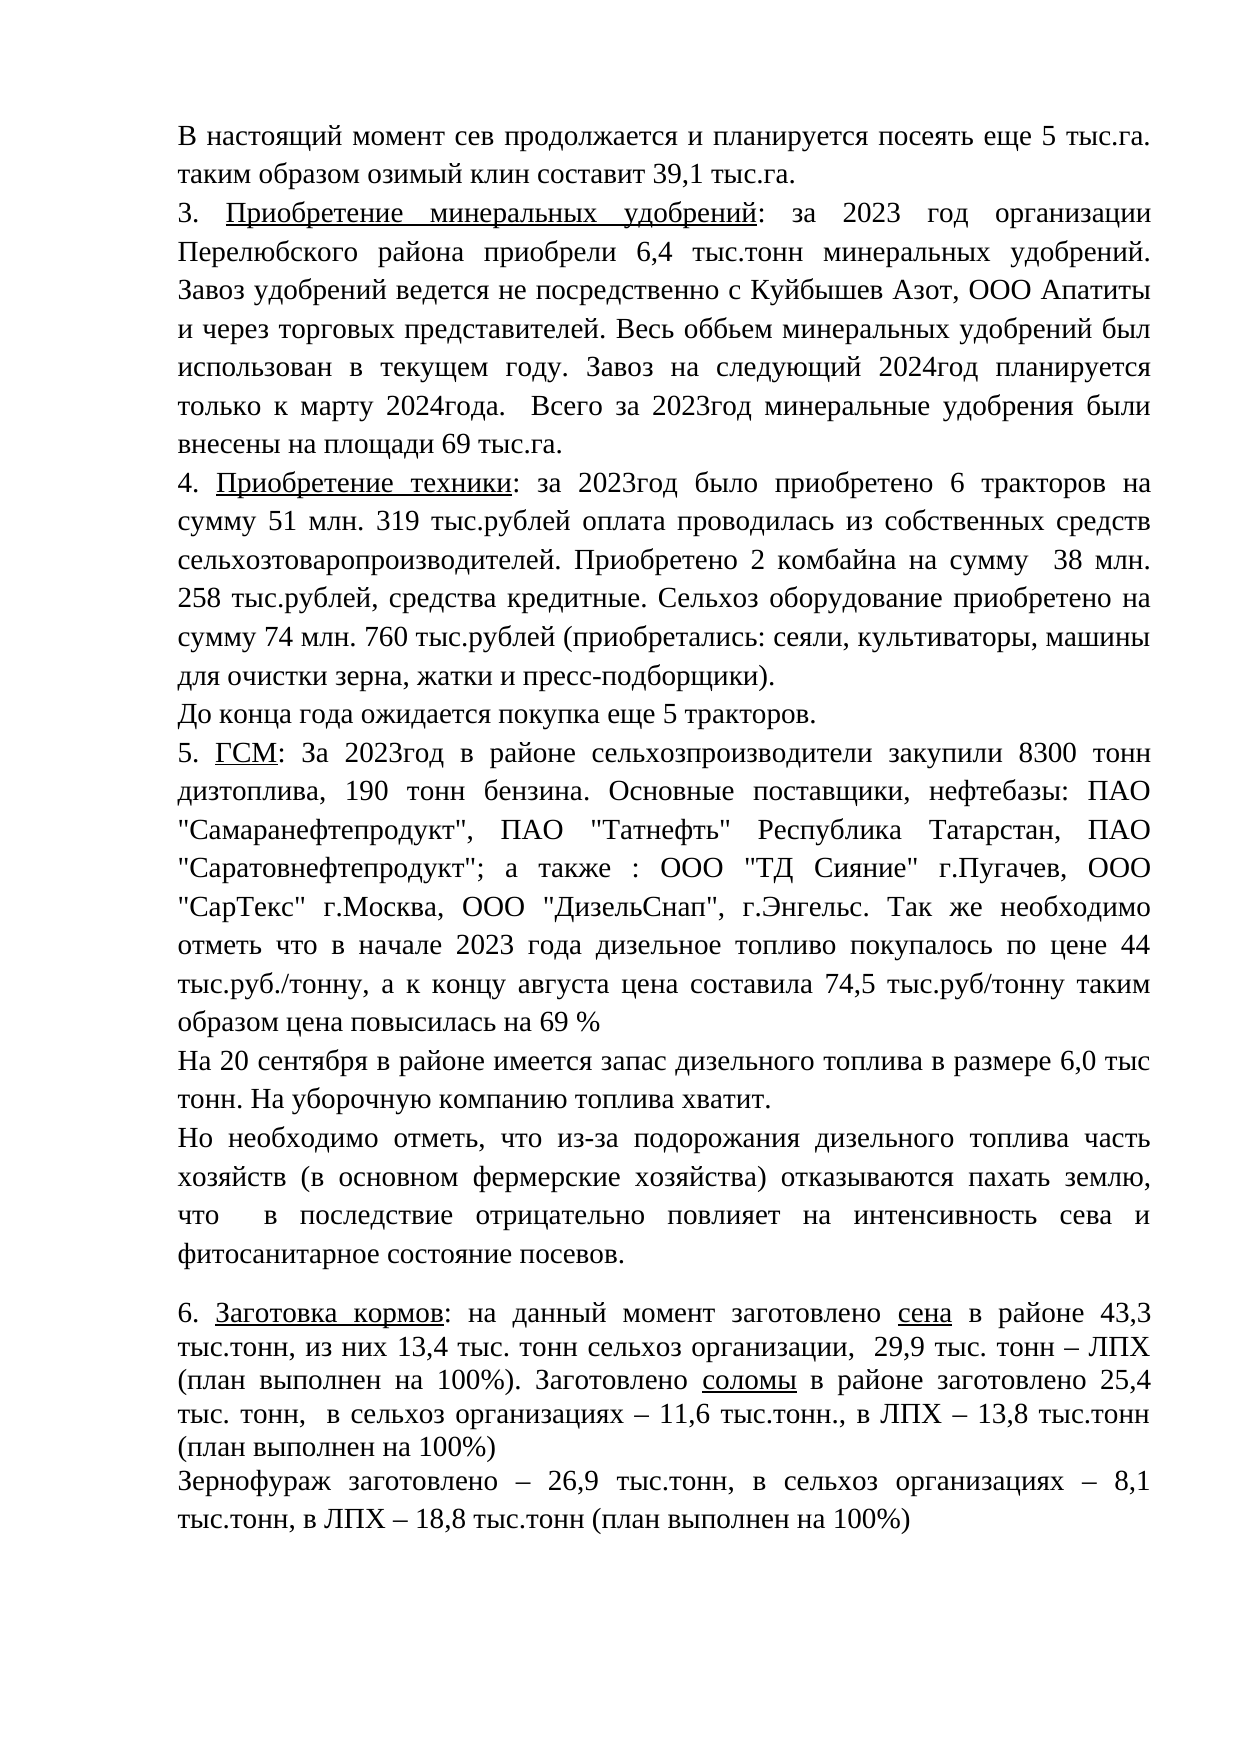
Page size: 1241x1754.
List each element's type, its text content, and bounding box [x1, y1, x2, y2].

text 6. Заготовка кормов: на данный момент заготовлено сена в районе 43,3 тыс.тонн, из них 13,4 тыс. тонн сельхоз организации, 29,9 тыс. тонн – ЛПХ (план выполнен на 100%). Заготовлено соломы в районе заготовлено 25,4 тыс. тонн, в сельхоз организациях – 11,6 тыс.тонн., в ЛПХ – 13,8 тыс.тонн (план выполнен на 100%) [177, 1295, 1152, 1463]
list До конца года ожидается покупка еще 5 тракторов. [177, 696, 1152, 730]
list 4. Приобретение техники: за 2023год было приобретено 6 тракторов на сумму 51 млн. 319 тыс.рублей оплата проводилась из собственных средств сельхозтоваропроизводителей. Приобретено 2 комбайна на сумму 38 млн. 258 тыс.рублей, средства кредитные. Сельхоз оборудование приобретено на сумму 74 млн. 760 тыс.рублей (приобретались: сеяли, культиваторы, машины для очистки зерна, жатки и пресс-подборщики). [177, 465, 1152, 691]
list 5. ГСМ: За 2023год в районе сельхозпроизводители закупили 8300 тонн дизтоплива, 190 тонн бензина. Основные поставщики, нефтебазы: ПАО "Самаранефтепродукт", ПАО "Татнефть" Республика Татарстан, ПАО "Саратовнефтепродукт"; а также : ООО "ТД Сияние" г.Пугачев, ООО "СарТекс" г.Москва, ООО "ДизельСнап", г.Энгельс. Так же необходимо отметь что в начале 2023 года дизельное топливо покупалось по цене 44 тыс.руб./тонну, а к концу августа цена составила 74,5 тыс.руб/тонну таким образом цена повысилась на 69 % [177, 735, 1152, 1038]
list Зернофураж заготовлено – 26,9 тыс.тонн, в сельхоз организациях – 8,1 тыс.тонн, в ЛПХ – 18,8 тыс.тонн (план выполнен на 100%) [177, 1463, 1152, 1535]
list На 20 сентября в районе имеется запас дизельного топлива в размере 6,0 тыс тонн. На уборочную компанию топлива хватит. [177, 1043, 1152, 1115]
list В настоящий момент сев продолжается и планируется посеять еще 5 тыс.га. таким образом озимый клин составит 39,1 тыс.га. [177, 118, 1152, 190]
list Но необходимо отметь, что из-за подорожания дизельного топлива часть хозяйств (в основном фермерские хозяйства) отказываются пахать землю, что в последствие отрицательно повлияет на интенсивность сева и фитосанитарное состояние посевов. [177, 1120, 1152, 1269]
list 3. Приобретение минеральных удобрений: за 2023 год организации Перелюбского района приобрели 6,4 тыс.тонн минеральных удобрений. Завоз удобрений ведется не посредственно с Куйбышев Азот, ООО Апатиты и через торговых представителей. Весь оббьем минеральных удобрений был использован в текущем году. Завоз на следующий 2024год планируется только к марту 2024года. Всего за 2023год минеральные удобрения были внесены на площади 69 тыс.га. [177, 195, 1152, 460]
